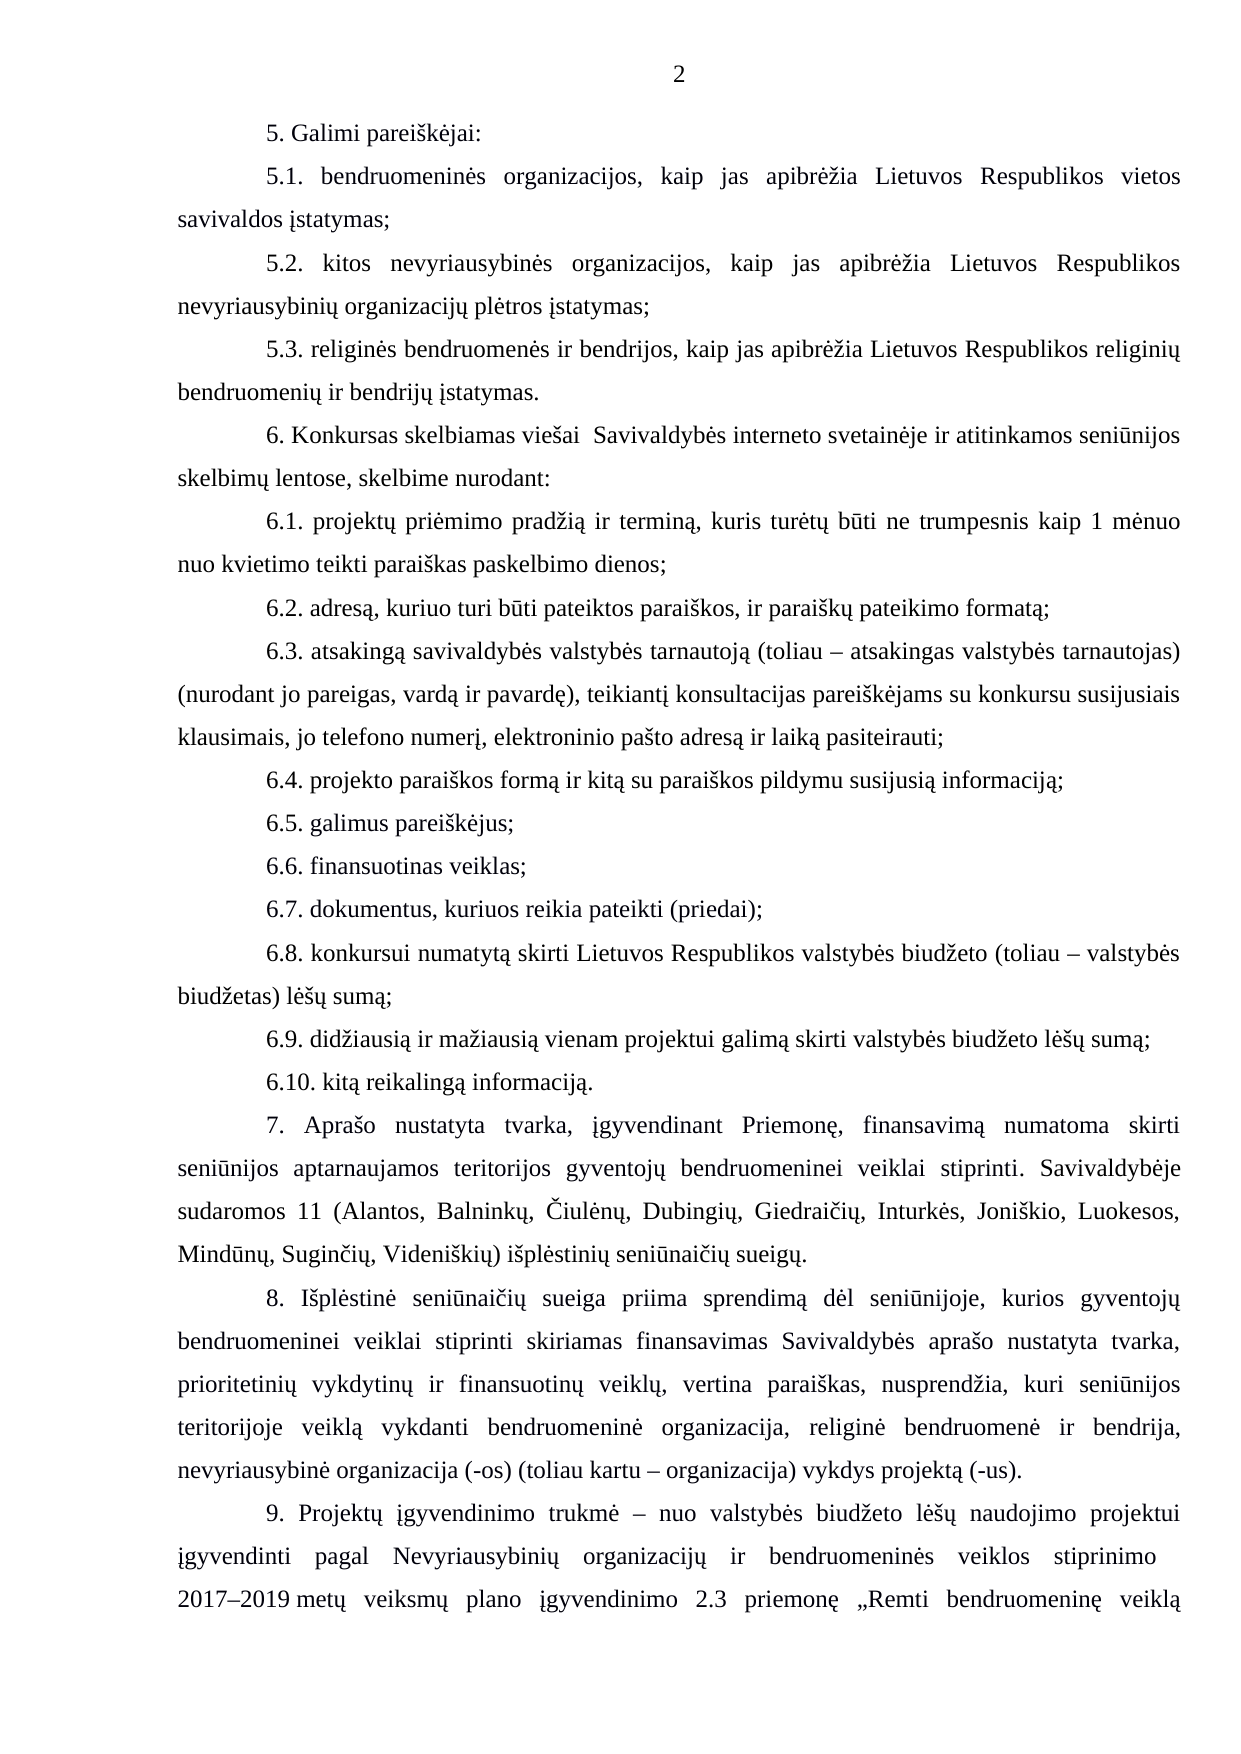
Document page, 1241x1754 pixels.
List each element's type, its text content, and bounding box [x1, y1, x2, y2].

text 5.3. religinės bendruomenės ir bendrijos, kaip jas apibrėžia Lietuvos Respublikos religinių bendruomenių ir bendrijų įstatymas. [177, 334, 1181, 406]
text 6.1. projektų priėmimo pradžią ir terminą, kuris turėtų būti ne trumpesnis kaip 1 mėnuo nuo kvietimo teikti paraiškas paskelbimo dienos; [177, 506, 1181, 578]
text 6.7. dokumentus, kuriuos reikia pateikti (priedai); [177, 894, 1181, 923]
text 6.5. galimus pareiškėjus; [177, 808, 1181, 837]
text 6.9. didžiausią ir mažiausią vienam projektui galimą skirti valstybės biudžeto lėšų sumą; [177, 1024, 1181, 1053]
text 6. Konkursas skelbiamas viešai Savivaldybės interneto svetainėje ir atitinkamos seniūnijos skelbimų lentose, skelbime nurodant: [177, 420, 1181, 492]
text 5.2. kitos nevyriausybinės organizacijos, kaip jas apibrėžia Lietuvos Respublikos nevyriausybinių organizacijų plėtros įstatymas; [177, 248, 1181, 319]
text 6.8. konkursui numatytą skirti Lietuvos Respublikos valstybės biudžeto (toliau – valstybės biudžetas) lėšų sumą; [177, 938, 1181, 1009]
text 6.10. kitą reikalingą informaciją. [177, 1067, 1181, 1096]
text 6.3. atsakingą savivaldybės valstybės tarnautoją (toliau – atsakingas valstybės tarnautojas) (nurodant jo pareigas, vardą ir pavardę), teikiantį konsultacijas pareiškėjams su konkursu susijusiais klausimais, jo telefono numerį, elektroninio pašto adresą ir laiką pasiteirauti; [177, 636, 1181, 751]
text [177, 1498, 1181, 1613]
text 5. Galimi pareiškėjai: [177, 118, 1181, 147]
text 7. Aprašo nustatyta tvarka, įgyvendinant Priemonę, finansavimą numatoma skirti seniūnijos aptarnaujamos teritorijos gyventojų bendruomeninei veiklai stiprinti. Savivaldybėje sudaromos 11 (Alantos, Balninkų, Čiulėnų, Dubingių, Giedraičių, Inturkės, Joniškio, Luokesos, Mindūnų, Suginčių, Videniškių) išplėstinių seniūnaičių sueigų. [177, 1110, 1181, 1268]
text 8. Išplėstinė seniūnaičių sueiga priima sprendimą dėl seniūnijoje, kurios gyventojų bendruomeninei veiklai stiprinti skiriamas finansavimas Savivaldybės aprašo nustatyta tvarka, prioritetinių vykdytinų ir finansuotinų veiklų, vertina paraiškas, nusprendžia, kuri seniūnijos teritorijoje veiklą vykdanti bendruomeninė organizacija, religinė bendruomenė ir bendrija, nevyriausybinė organizacija (-os) (toliau kartu – organizacija) vykdys projektą (-us). [177, 1283, 1181, 1484]
text 6.2. adresą, kuriuo turi būti pateiktos paraiškos, ir paraiškų pateikimo formatą; [177, 593, 1181, 621]
text 6.4. projekto paraiškos formą ir kitą su paraiškos pildymu susijusią informaciją; [177, 765, 1181, 794]
text 6.6. finansuotinas veiklas; [177, 851, 1181, 880]
text 5.1. bendruomeninės organizacijos, kaip jas apibrėžia Lietuvos Respublikos vietos savivaldos įstatymas; [177, 161, 1181, 233]
